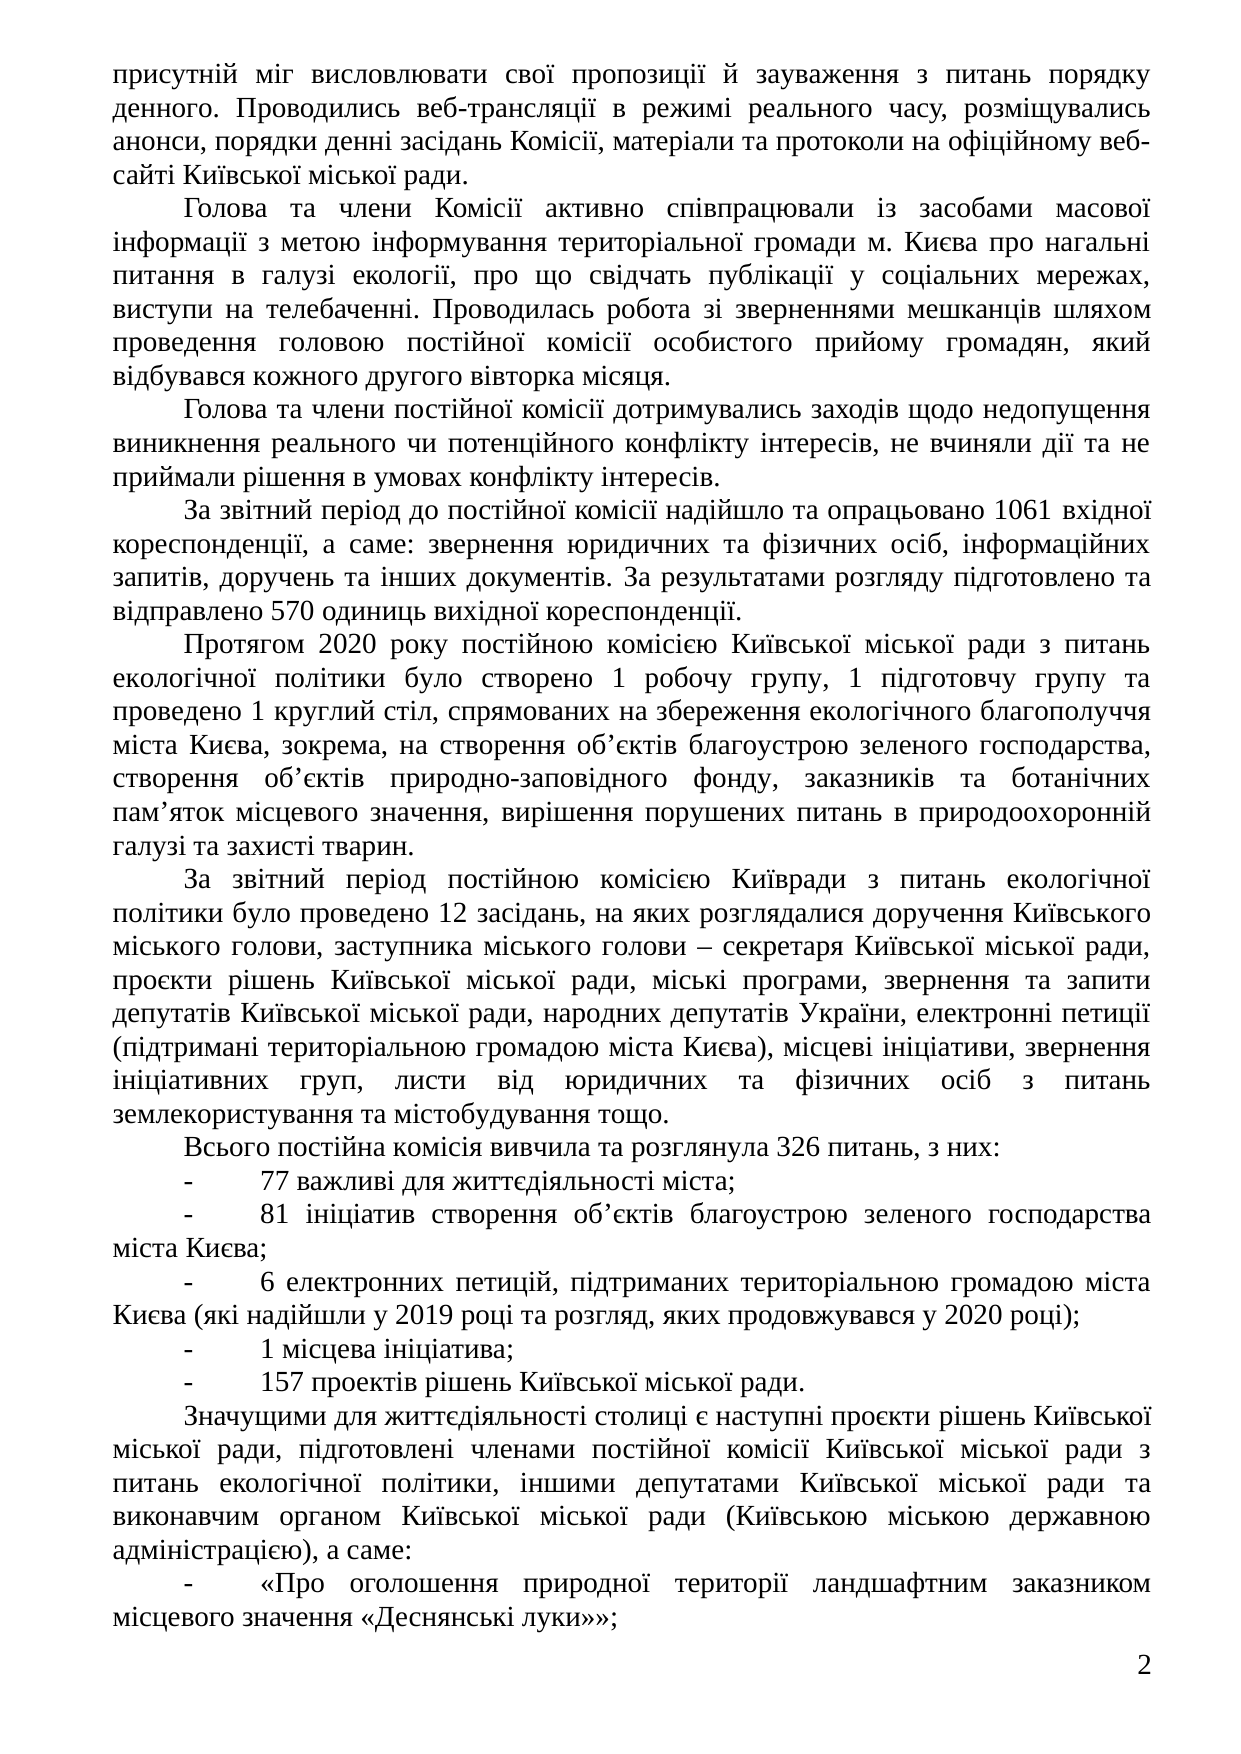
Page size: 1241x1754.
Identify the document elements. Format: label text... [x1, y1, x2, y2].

text Голова та члени Комісії активно співпрацювали із засобами масової інформації з метою інформування територіальної громади м. Києва про нагальні питання в галузі екології, про що свідчать публікації у соціальних мережах, виступи на телебаченні. Проводилась робота зі зверненнями мешканців шляхом проведення головою постійної комісії особистого прийому громадян, який відбувався кожного другого вівторка місяця. [112, 190, 1152, 392]
list 81 ініціатив створення об’єктів благоустрою зеленого господарства міста Києва; [112, 1197, 1152, 1264]
list 6 електронних петицій, підтриманих територіальною громадою міста Києва (які надійшли у 2019 році та розгляд, яких продовжувався у 2020 році); [112, 1264, 1152, 1331]
list 77 важливі для життєдіяльності міста; [112, 1163, 1152, 1197]
text Голова та члени постійної комісії дотримувались заходів щодо недопущення виникнення реального чи потенційного конфлікту інтересів, не вчиняли дії та не приймали рішення в умовах конфлікту інтересів. [112, 392, 1152, 492]
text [112, 56, 1152, 190]
text За звітний період постійною комісією Київради з питань екологічної політики було проведено 12 засідань, на яких розглядалися доручення Київського міського голови, заступника міського голови – секретаря Київської міської ради, проєкти рішень Київської міської ради, міські програми, звернення та запити депутатів Київської міської ради, народних депутатів України, електронні петиції (підтримані територіальною громадою міста Києва), місцеві ініціативи, звернення ініціативних груп, листи від юридичних та фізичних осіб з питань землекористування та містобудування тощо. [112, 861, 1152, 1129]
list 1 місцева ініціатива; [112, 1331, 1152, 1364]
list «Про оголошення природної території ландшафтним заказником місцевого значення «Деснянські луки»»; [112, 1566, 1152, 1633]
list За звітний період до постійної комісії надійшло та опрацьовано 1061 вхідної кореспонденції, а саме: звернення юридичних та фізичних осіб, інформаційних запитів, доручень та інших документів. За результатами розгляду підготовлено та відправлено 570 одиниць вихідної кореспонденції. [112, 492, 1152, 626]
text Протягом 2020 року постійною комісією Київської міської ради з питань екологічної політики було створено 1 робочу групу, 1 підготовчу групу та проведено 1 круглий стіл, спрямованих на збереження екологічного благополуччя міста Києва, зокрема, на створення об’єктів благоустрою зеленого господарства, створення об’єктів природно-заповідного фонду, заказників та ботанічних пам’яток місцевого значення, вирішення порушених питань в природоохоронній галузі та захисті тварин. [112, 626, 1152, 861]
list 157 проектів рішень Київської міської ради. [112, 1364, 1152, 1398]
list Значущими для життєдіяльності столиці є наступні проєкти рішень Київської міської ради, підготовлені членами постійної комісії Київської міської ради з питань екологічної політики, іншими депутатами Київської міської ради та виконавчим органом Київської міської ради (Київською міською державною адміністрацією), а саме: [112, 1398, 1152, 1566]
text Всього постійна комісія вивчила та розглянула 326 питань, з них: [112, 1129, 1152, 1163]
